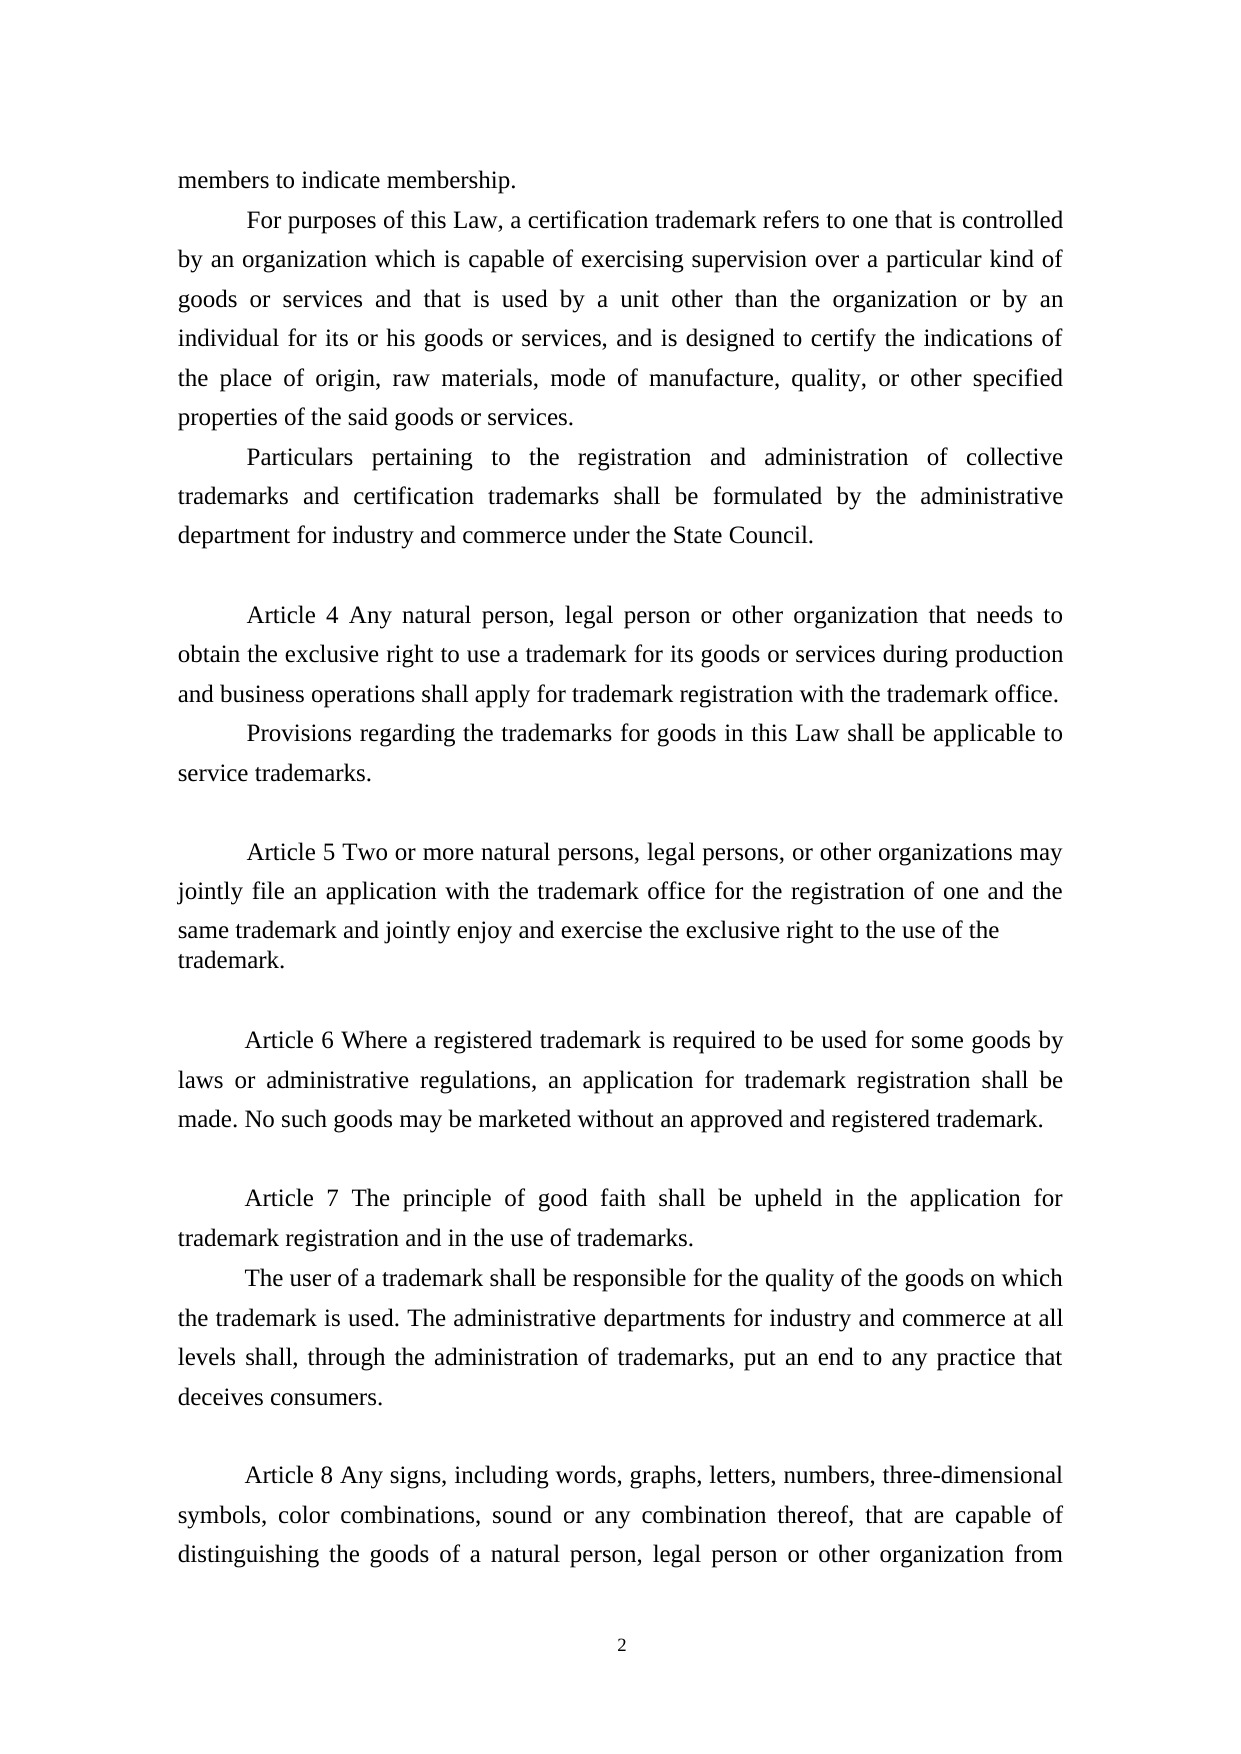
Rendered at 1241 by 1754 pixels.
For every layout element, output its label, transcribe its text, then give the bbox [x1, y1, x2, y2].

text Particulars pertaining to the registration and administration of collective trademarks and certification trademarks shall be formulated by the administrative department for industry and commerce under the State Council. [178, 433, 1064, 552]
text trademark. [178, 947, 1064, 974]
text Article 7 The principle of good faith shall be upheld in the application for trademark registration and in the use of trademarks. [178, 1175, 1064, 1255]
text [178, 157, 1064, 197]
text Article 4 Any natural person, legal person or other organization that needs to obtain the exclusive right to use a trademark for its goods or services during production and business operations shall apply for trademark registration with the trademark office. [178, 591, 1064, 710]
text For purposes of this Law, a certification trademark refers to one that is controlled by an organization which is capable of exercising supervision over a particular kind of goods or services and that is used by a unit other than the organization or by an individual for its or his goods or services, and is designed to certify the indications of the place of origin, raw materials, mode of manufacture, quality, or other specified properties of the said goods or services. [178, 197, 1064, 433]
text Article 6 Where a registered trademark is required to be used for some goods by laws or administrative regulations, an application for trademark registration shall be made. No such goods may be marketed without an approved and registered trademark. [178, 1017, 1064, 1136]
text Provisions regarding the trademarks for goods in this Law shall be applicable to service trademarks. [178, 710, 1064, 789]
text The user of a trademark shall be responsible for the quality of the goods on which the trademark is used. The administrative departments for industry and commerce at all levels shall, through the administration of trademarks, put an end to any practice that deceives consumers. [178, 1255, 1064, 1413]
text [178, 1452, 1064, 1571]
text Article 5 Two or more natural persons, legal persons, or other organizations may jointly file an application with the trademark office for the registration of one and the same trademark and jointly enjoy and exercise the exclusive right to the use of the [178, 828, 1064, 947]
